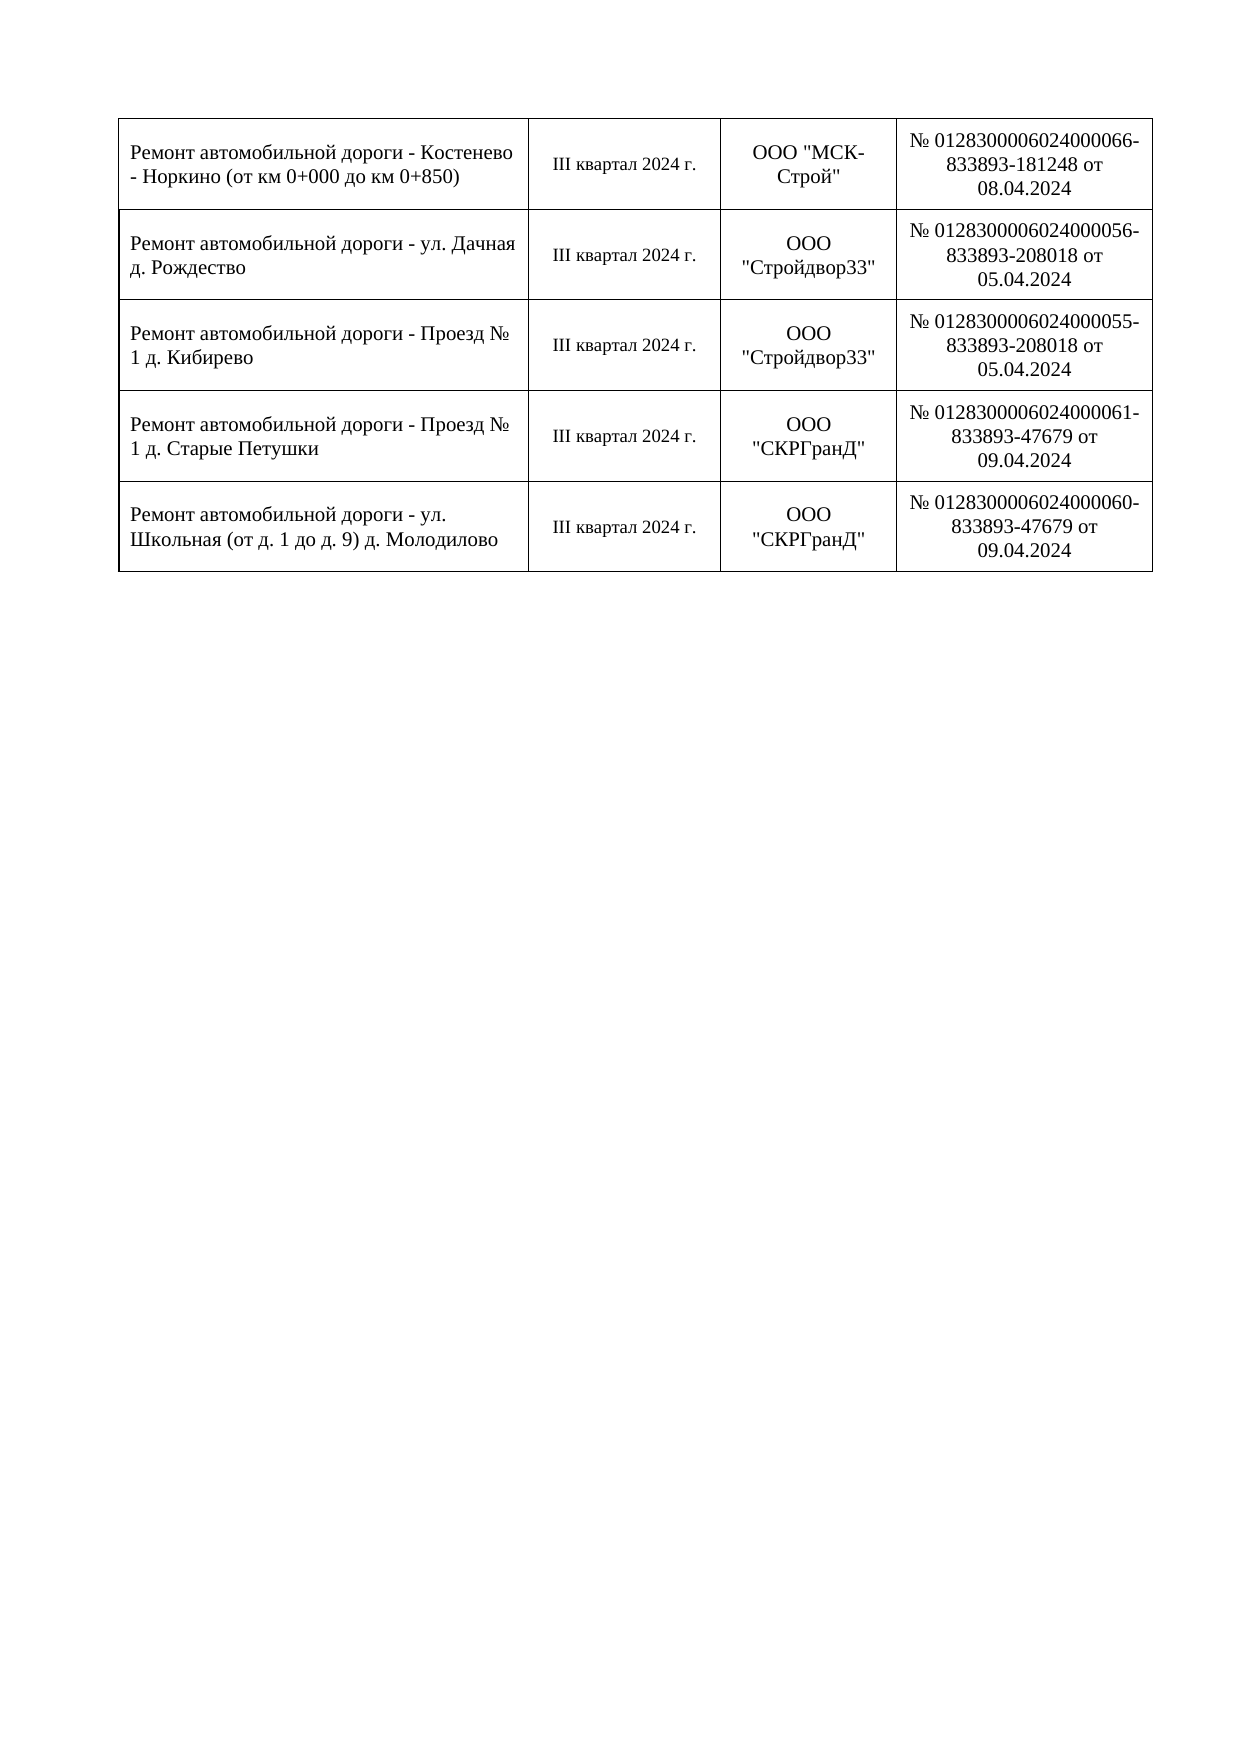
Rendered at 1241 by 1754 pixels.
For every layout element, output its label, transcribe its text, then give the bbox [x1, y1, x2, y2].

table_cell III квартал 2024 г. [529, 391, 720, 481]
table_cell ООО "СКРГранД" [721, 391, 896, 481]
table_cell III квартал 2024 г. [529, 482, 720, 571]
table_cell ООО "СКРГранД" [721, 482, 896, 571]
table_cell III квартал 2024 г. [529, 300, 720, 390]
table_cell ООО "Стройдвор33" [721, 300, 896, 390]
table_cell Ремонт автомобильной дороги - Костенево - Норкино (от км 0+000 до км 0+850) [119, 119, 528, 209]
table_cell ООО "Стройдвор33" [721, 210, 896, 299]
table_cell III квартал 2024 г. [529, 119, 720, 209]
table_cell № 0128300006024000055-833893-208018 от 05.04.2024 [897, 300, 1152, 390]
table_cell ООО "МСК-Строй" [721, 119, 896, 209]
table_cell III квартал 2024 г. [529, 210, 720, 299]
table_cell Ремонт автомобильной дороги - ул. Дачная д. Рождество [120, 210, 528, 299]
table_cell № 0128300006024000060-833893-47679 от 09.04.2024 [897, 482, 1152, 571]
table_cell Ремонт автомобильной дороги - Проезд № 1 д. Старые Петушки [120, 391, 528, 481]
table_cell Ремонт автомобильной дороги - ул. Школьная (от д. 1 до д. 9) д. Молодилово [120, 482, 528, 571]
table_cell № 0128300006024000061-833893-47679 от 09.04.2024 [897, 391, 1152, 481]
table_cell № 0128300006024000056-833893-208018 от 05.04.2024 [897, 210, 1152, 299]
table_cell № 0128300006024000066-833893-181248 от 08.04.2024 [897, 119, 1152, 209]
table_cell Ремонт автомобильной дороги - Проезд № 1 д. Кибирево [120, 300, 528, 390]
